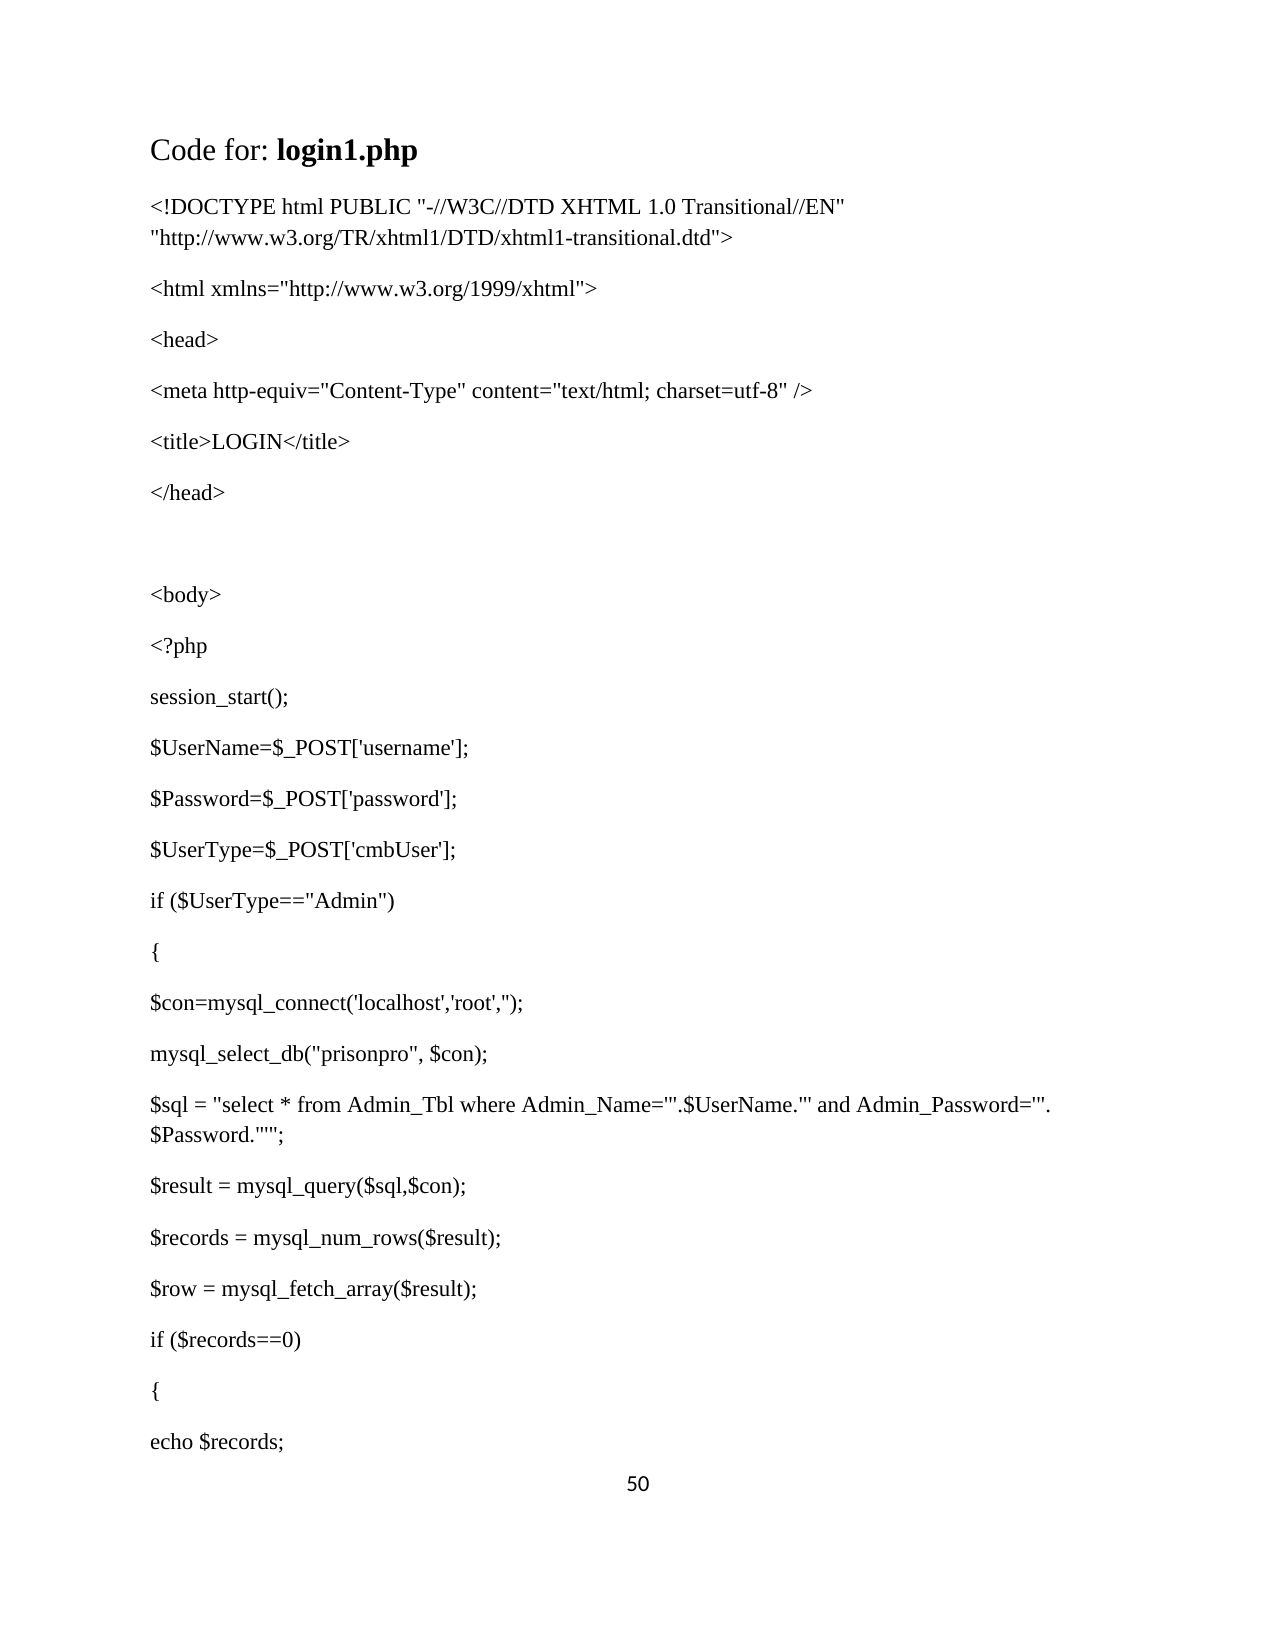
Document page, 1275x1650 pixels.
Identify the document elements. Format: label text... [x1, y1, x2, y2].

text <!DOCTYPE html PUBLIC "-//W3C//DTD XHTML 1.0 Transitional//EN" "http://www.w3.org/TR/xhtml1/DTD/xhtml1-transitional.dtd"> [150, 193, 1125, 250]
text mysql_select_db("prisonpro", $con); [150, 1040, 1125, 1067]
text $UserName=$_POST['username']; [150, 734, 1125, 760]
text </head> [150, 479, 1125, 505]
text <head> [150, 326, 1125, 352]
text $row = mysql_fetch_array($result); [150, 1274, 1125, 1301]
text { [150, 1377, 1125, 1403]
text $UserType=$_POST['cmbUser']; [150, 836, 1125, 862]
text Code for: login1.php [150, 131, 1125, 167]
text <meta http-equiv="Content-Type" content="text/html; charset=utf-8" /> [150, 377, 1125, 403]
text <body> [150, 581, 1125, 607]
text $result = mysql_query($sql,$con); [150, 1172, 1125, 1199]
text <title>LOGIN</title> [150, 428, 1125, 454]
text session_start(); [150, 683, 1125, 709]
text $Password=$_POST['password']; [150, 785, 1125, 811]
text <html xmlns="http://www.w3.org/1999/xhtml"> [150, 274, 1125, 301]
text $con=mysql_connect('localhost','root',''); [150, 989, 1125, 1016]
text if ($records==0) [150, 1326, 1125, 1352]
text <?php [150, 632, 1125, 658]
text echo $records; [150, 1428, 1125, 1454]
text if ($UserType=="Admin") [150, 887, 1125, 913]
text $records = mysql_num_rows($result); [150, 1223, 1125, 1250]
text { [150, 938, 1125, 964]
text $sql = "select * from Admin_Tbl where Admin_Name='".$UserName."' and Admin_Password='".$Password."'"; [150, 1091, 1125, 1148]
